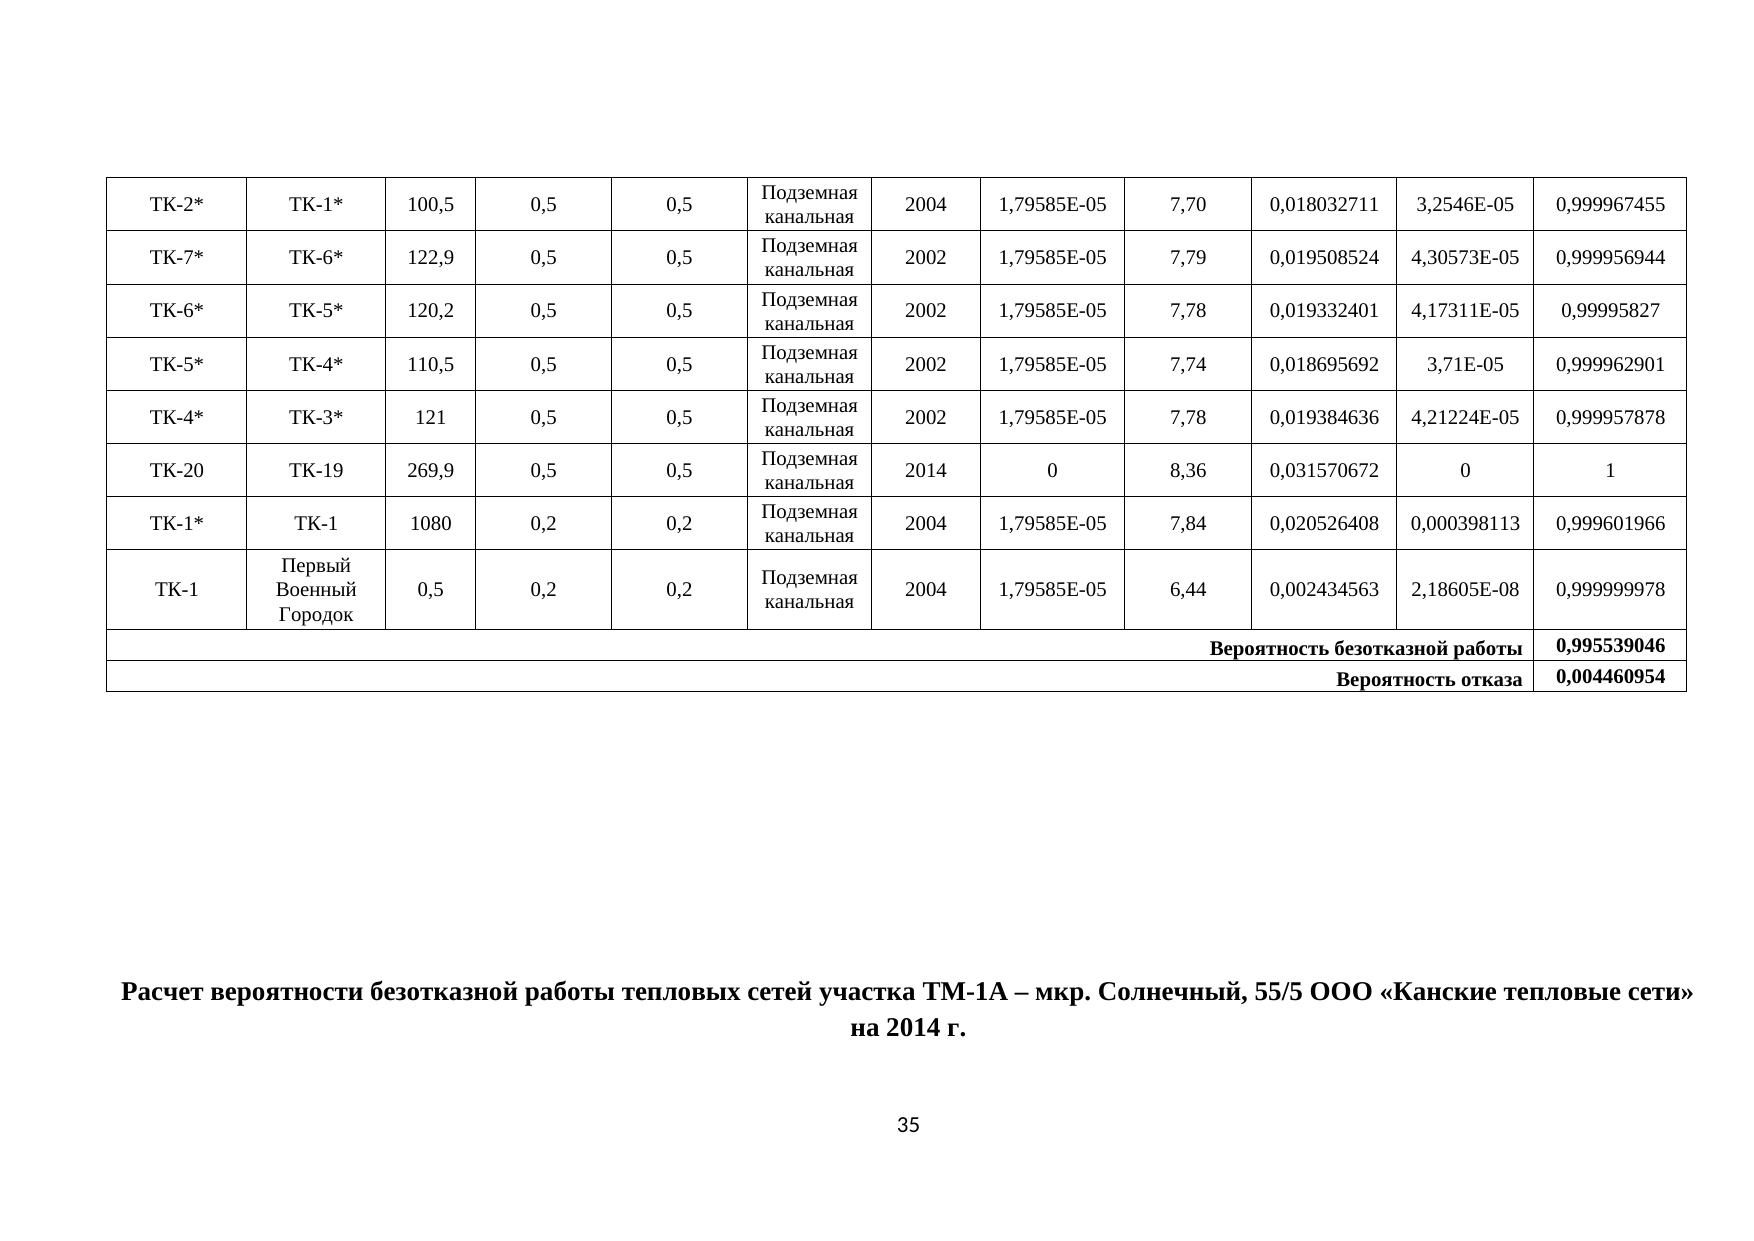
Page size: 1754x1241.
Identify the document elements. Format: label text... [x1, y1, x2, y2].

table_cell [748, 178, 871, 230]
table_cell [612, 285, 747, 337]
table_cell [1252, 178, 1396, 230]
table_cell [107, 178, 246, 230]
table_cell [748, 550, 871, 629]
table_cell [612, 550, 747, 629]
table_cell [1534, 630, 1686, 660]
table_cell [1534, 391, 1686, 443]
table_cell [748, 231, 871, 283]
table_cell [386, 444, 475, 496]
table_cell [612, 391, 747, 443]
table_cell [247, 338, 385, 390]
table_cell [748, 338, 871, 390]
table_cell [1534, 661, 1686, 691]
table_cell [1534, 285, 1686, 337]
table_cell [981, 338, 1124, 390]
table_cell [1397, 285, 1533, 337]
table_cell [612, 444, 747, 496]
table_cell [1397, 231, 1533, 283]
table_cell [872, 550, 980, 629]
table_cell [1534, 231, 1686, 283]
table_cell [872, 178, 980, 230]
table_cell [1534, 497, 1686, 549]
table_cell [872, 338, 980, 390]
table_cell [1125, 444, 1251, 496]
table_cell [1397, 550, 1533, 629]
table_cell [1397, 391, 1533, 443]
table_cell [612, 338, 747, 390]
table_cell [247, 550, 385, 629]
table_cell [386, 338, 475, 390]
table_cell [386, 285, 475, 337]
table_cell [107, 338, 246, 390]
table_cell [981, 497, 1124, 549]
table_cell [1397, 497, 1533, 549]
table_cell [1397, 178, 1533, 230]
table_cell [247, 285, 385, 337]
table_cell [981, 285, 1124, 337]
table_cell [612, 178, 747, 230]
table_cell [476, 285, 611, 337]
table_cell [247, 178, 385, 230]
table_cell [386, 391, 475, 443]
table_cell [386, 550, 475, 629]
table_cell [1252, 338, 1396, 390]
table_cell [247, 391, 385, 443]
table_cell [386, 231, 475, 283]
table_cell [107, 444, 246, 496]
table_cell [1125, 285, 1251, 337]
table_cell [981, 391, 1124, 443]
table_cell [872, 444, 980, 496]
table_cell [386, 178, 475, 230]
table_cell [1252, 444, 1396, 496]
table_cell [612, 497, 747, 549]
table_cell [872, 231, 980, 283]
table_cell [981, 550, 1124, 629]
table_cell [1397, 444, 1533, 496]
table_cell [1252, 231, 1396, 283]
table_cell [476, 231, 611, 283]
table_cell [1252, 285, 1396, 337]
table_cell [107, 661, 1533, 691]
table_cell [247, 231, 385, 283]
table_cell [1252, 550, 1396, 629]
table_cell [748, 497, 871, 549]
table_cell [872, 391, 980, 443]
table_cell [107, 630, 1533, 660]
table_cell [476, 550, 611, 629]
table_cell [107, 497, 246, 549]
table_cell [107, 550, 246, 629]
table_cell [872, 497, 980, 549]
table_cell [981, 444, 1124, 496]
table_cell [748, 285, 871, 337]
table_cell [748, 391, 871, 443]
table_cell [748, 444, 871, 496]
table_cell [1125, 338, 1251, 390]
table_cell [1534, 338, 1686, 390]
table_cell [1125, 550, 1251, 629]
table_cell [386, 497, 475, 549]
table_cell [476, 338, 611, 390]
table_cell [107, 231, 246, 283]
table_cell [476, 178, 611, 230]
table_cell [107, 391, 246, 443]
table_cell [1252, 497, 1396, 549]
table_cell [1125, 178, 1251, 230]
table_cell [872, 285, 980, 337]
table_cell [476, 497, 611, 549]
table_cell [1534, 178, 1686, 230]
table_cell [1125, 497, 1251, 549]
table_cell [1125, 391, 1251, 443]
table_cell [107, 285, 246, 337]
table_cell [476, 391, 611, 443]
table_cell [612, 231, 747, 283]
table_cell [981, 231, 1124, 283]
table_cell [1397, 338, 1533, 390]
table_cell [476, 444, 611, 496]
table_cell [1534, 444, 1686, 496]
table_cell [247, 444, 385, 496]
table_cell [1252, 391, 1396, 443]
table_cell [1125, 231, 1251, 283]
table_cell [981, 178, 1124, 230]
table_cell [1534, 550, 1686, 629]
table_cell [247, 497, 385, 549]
text Расчет вероятности безотказной работы тепловых сетей участка ТМ-1А – мкр. Солнечный, 55/5 ООО «Канские тепловые сети» на 2014 г. [118, 975, 1698, 1042]
